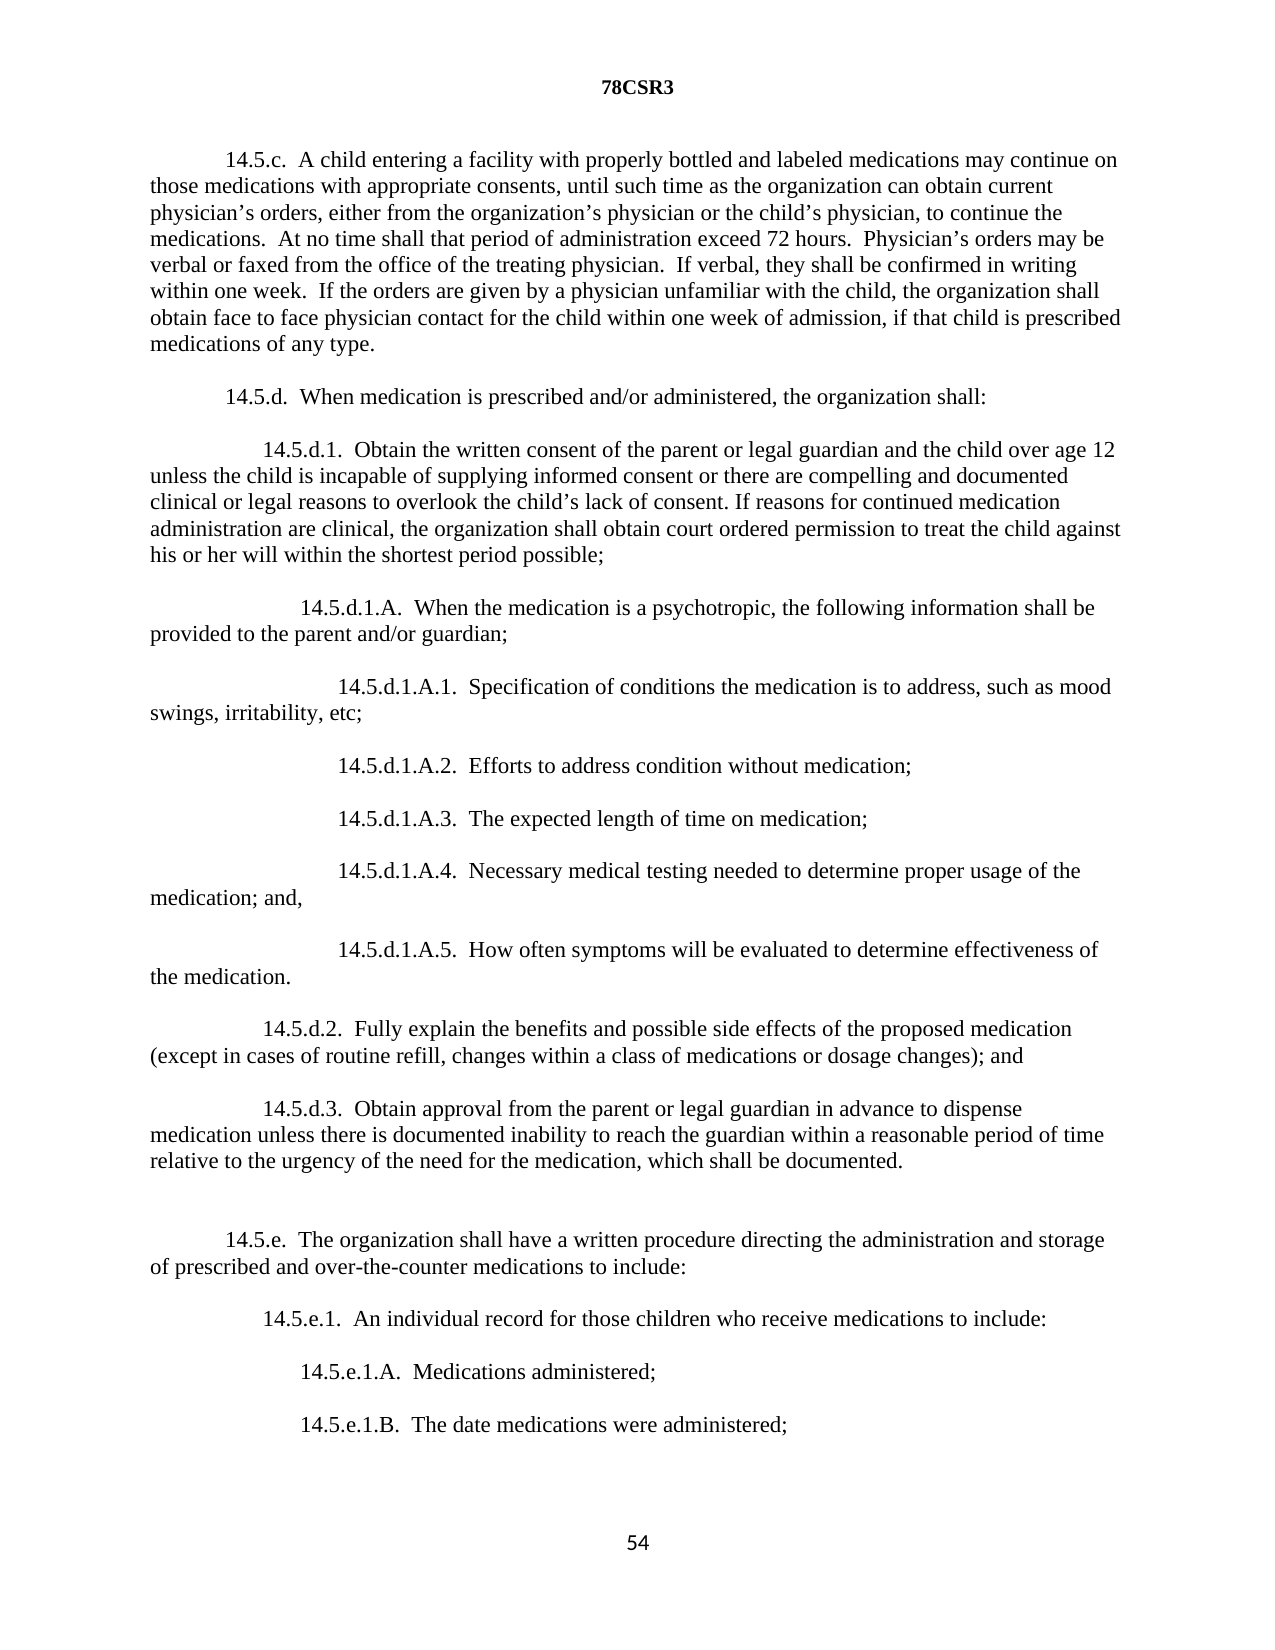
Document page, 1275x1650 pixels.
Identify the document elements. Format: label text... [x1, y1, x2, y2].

text provided to the parent and/or guardian; [150, 620, 1125, 647]
text those medications with appropriate consents, until such time as the organization can obtain current physician’s orders, either from the organization’s physician or the child’s physician, to continue the medications. At no time shall that period of administration exceed 72 hours. Physician’s orders may be verbal or faxed from the office of the treating physician. If verbal, they shall be confirmed in writing within one week. If the orders are given by a physician unfamiliar with the child, the organization shall obtain face to face physician contact for the child within one week of admission, if that child is prescribed medications of any type. [150, 172, 1125, 357]
text 14.5.e. The organization shall have a written procedure directing the administration and storage [187, 1226, 1125, 1253]
text 14.5.d.2. Fully explain the benefits and possible side effects of the proposed medication [225, 1016, 1125, 1042]
text 14.5.d.1.A.4. Necessary medical testing needed to determine proper usage of the [300, 857, 1125, 884]
text 14.5.d.1.A.1. Specification of conditions the medication is to address, such as mood [300, 673, 1125, 699]
text medication unless there is documented inability to reach the guardian within a reasonable period of time relative to the urgency of the need for the medication, which shall be documented. [150, 1121, 1125, 1174]
text 14.5.d.1.A.5. How often symptoms will be evaluated to determine effectiveness of [300, 936, 1125, 963]
text the medication. [150, 963, 1125, 989]
text (except in cases of routine refill, changes within a class of medications or dosage changes); and [150, 1042, 1125, 1068]
text 14.5.d. When medication is prescribed and/or administered, the organization shall: [187, 383, 1125, 409]
text swings, irritability, etc; [150, 699, 1125, 726]
text of prescribed and over-the-counter medications to include: [150, 1253, 1125, 1279]
text unless the child is incapable of supplying informed consent or there are compelling and documented clinical or legal reasons to overlook the child’s lack of consent. If reasons for continued medication administration are clinical, the organization shall obtain court ordered permission to treat the child against his or her will within the shortest period possible; [150, 462, 1125, 567]
text 14.5.d.1.A.2. Efforts to address condition without medication; [300, 752, 1125, 778]
text 14.5.e.1.A. Medications administered; [262, 1358, 1125, 1384]
text medication; and, [150, 884, 1125, 910]
text 14.5.d.1.A.3. The expected length of time on medication; [300, 805, 1125, 831]
text 14.5.d.1. Obtain the written consent of the parent or legal guardian and the child over age 12 [225, 436, 1125, 462]
text 14.5.e.1. An individual record for those children who receive medications to include: [225, 1305, 1125, 1332]
text 14.5.d.1.A. When the medication is a psychotropic, the following information shall be [262, 594, 1125, 620]
text 14.5.d.3. Obtain approval from the parent or legal guardian in advance to dispense [225, 1094, 1125, 1121]
text 14.5.c. A child entering a facility with properly bottled and labeled medications may continue on [187, 146, 1125, 172]
text 14.5.e.1.B. The date medications were administered; [262, 1411, 1125, 1437]
